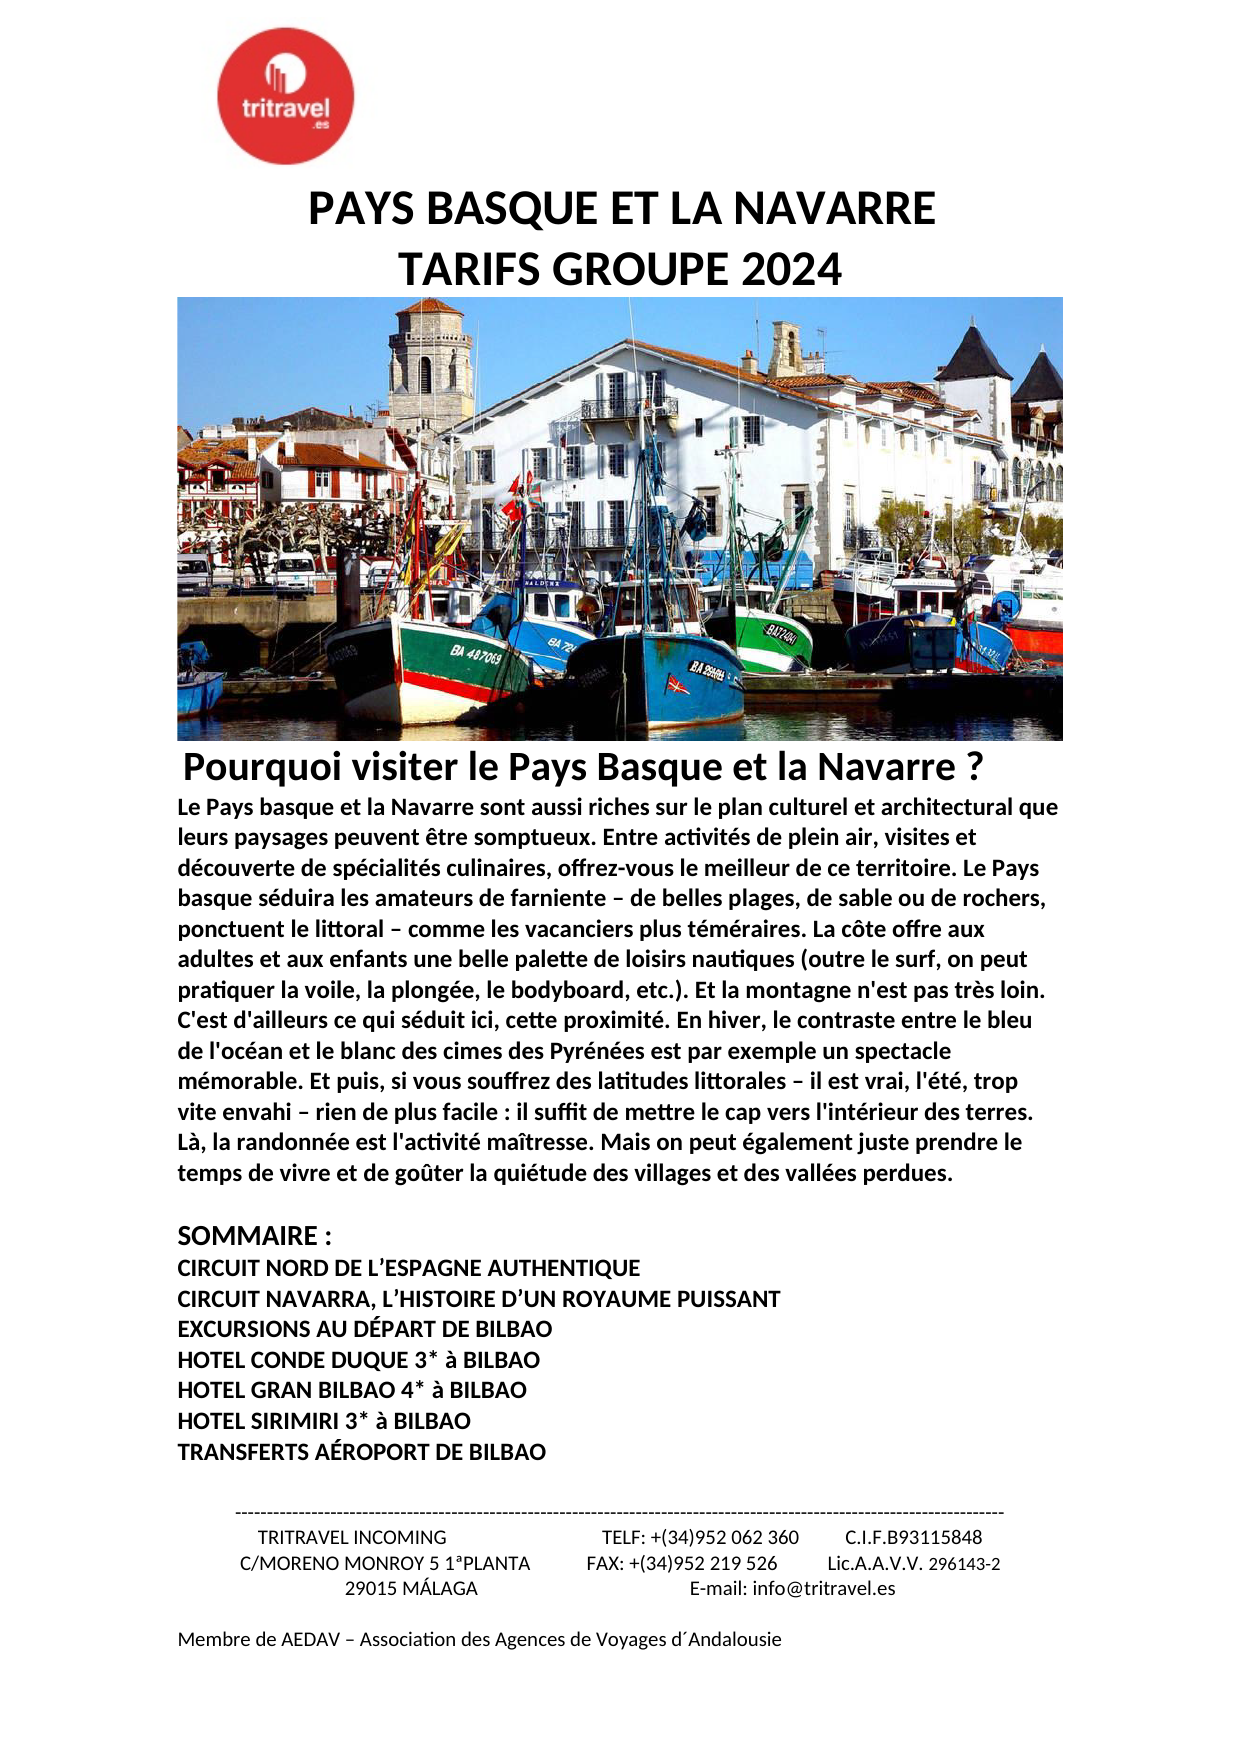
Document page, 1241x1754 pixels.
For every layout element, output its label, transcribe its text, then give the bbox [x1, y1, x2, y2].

picture [177, 17, 392, 176]
text SOMMAIRE : [177, 1217, 1063, 1252]
text HOTEL CONDE DUQUE 3* à BILBAO [177, 1344, 1063, 1374]
text TARIFS GROUPE 2024 [177, 237, 1063, 297]
text TRANSFERTS AÉROPORT DE BILBAO [177, 1436, 1063, 1466]
text CIRCUIT NORD DE L’ESPAGNE AUTHENTIQUE [177, 1252, 1063, 1283]
text HOTEL SIRIMIRI 3* à BILBAO [177, 1405, 1063, 1436]
text CIRCUIT NAVARRA, L’HISTOIRE D’UN ROYAUME PUISSANT [177, 1283, 1063, 1313]
text Le Pays basque et la Navarre sont aussi riches sur le plan culturel et architectural que leurs paysages peuvent être somptueux. Entre activités de plein air, visites et découverte de spécialités culinaires, offrez-vous le meilleur de ce territoire. Le Pays basque séduira les amateurs de farniente – de belles plages, de sable ou de rochers, ponctuent le littoral – comme les vacanciers plus téméraires. La côte offre aux adultes et aux enfants une belle palette de loisirs nautiques (outre le surf, on peut pratiquer la voile, la plongée, le bodyboard, etc.). Et la montagne n'est pas très loin. C'est d'ailleurs ce qui séduit ici, cette proximité. En hiver, le contraste entre le bleu de l'océan et le blanc des cimes des Pyrénées est par exemple un spectacle mémorable. Et puis, si vous souffrez des latitudes littorales – il est vrai, l'été, trop vite envahi – rien de plus facile : il suffit de mettre le cap vers l'intérieur des terres. Là, la randonnée est l'activité maîtresse. Mais on peut également juste prendre le temps de vivre et de goûter la quiétude des villages et des vallées perdues. [177, 791, 1063, 1188]
text Pourquoi visiter le Pays Basque et la Navarre ? [177, 741, 1063, 791]
text EXCURSIONS AU DÉPART DE BILBAO [177, 1313, 1063, 1344]
text HOTEL GRAN BILBAO 4* à BILBAO [177, 1374, 1063, 1405]
text PAYS BASQUE ET LA NAVARRE [177, 176, 1063, 237]
